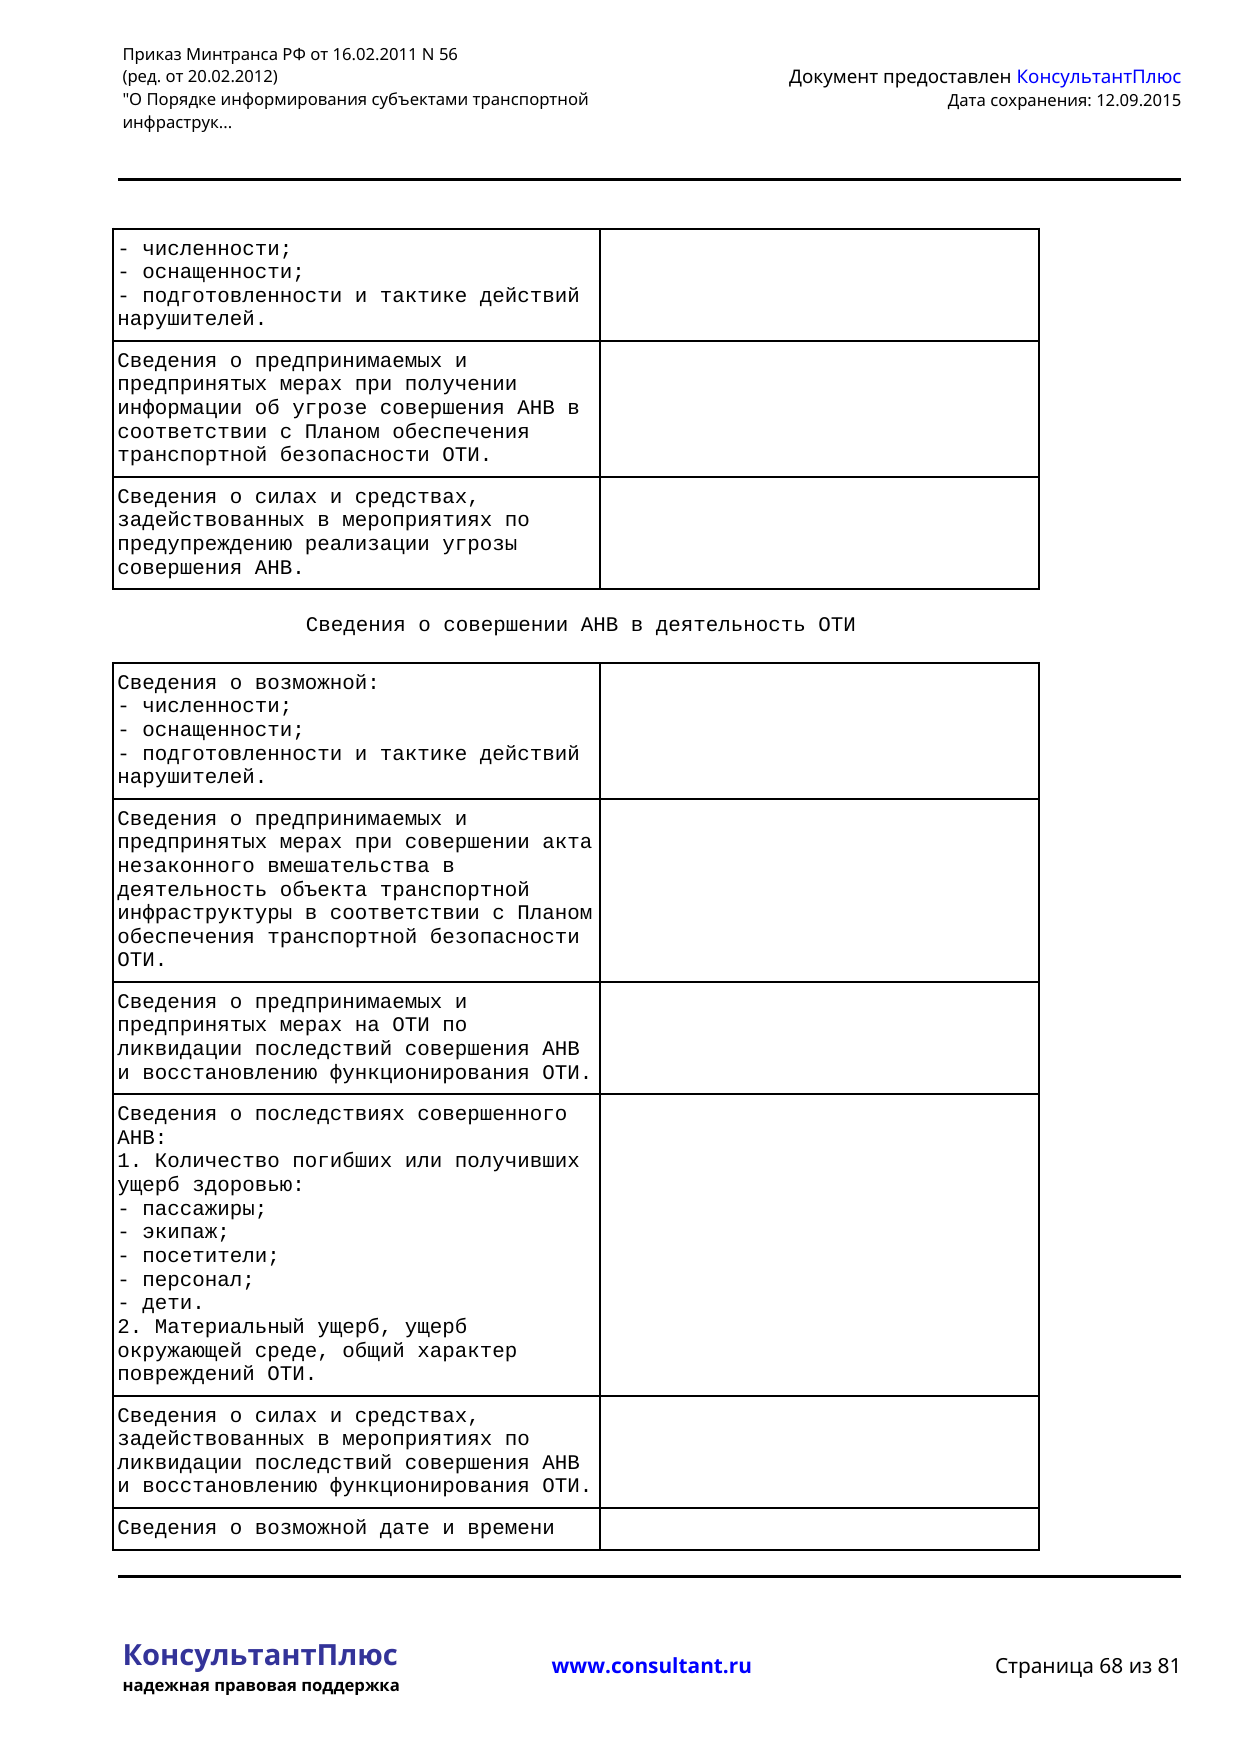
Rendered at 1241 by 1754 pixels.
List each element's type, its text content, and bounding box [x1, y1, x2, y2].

text Сведения о совершении АНВ в деятельность ОТИ [118, 614, 1181, 638]
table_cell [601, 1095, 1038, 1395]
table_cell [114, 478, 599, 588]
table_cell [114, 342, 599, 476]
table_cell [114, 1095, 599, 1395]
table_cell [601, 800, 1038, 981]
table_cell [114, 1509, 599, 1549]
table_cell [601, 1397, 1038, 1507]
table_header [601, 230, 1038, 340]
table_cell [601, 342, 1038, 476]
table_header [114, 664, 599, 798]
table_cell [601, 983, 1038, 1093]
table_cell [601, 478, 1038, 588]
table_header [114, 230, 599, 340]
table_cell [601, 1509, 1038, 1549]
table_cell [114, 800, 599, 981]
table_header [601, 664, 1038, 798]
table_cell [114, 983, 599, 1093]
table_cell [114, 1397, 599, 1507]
